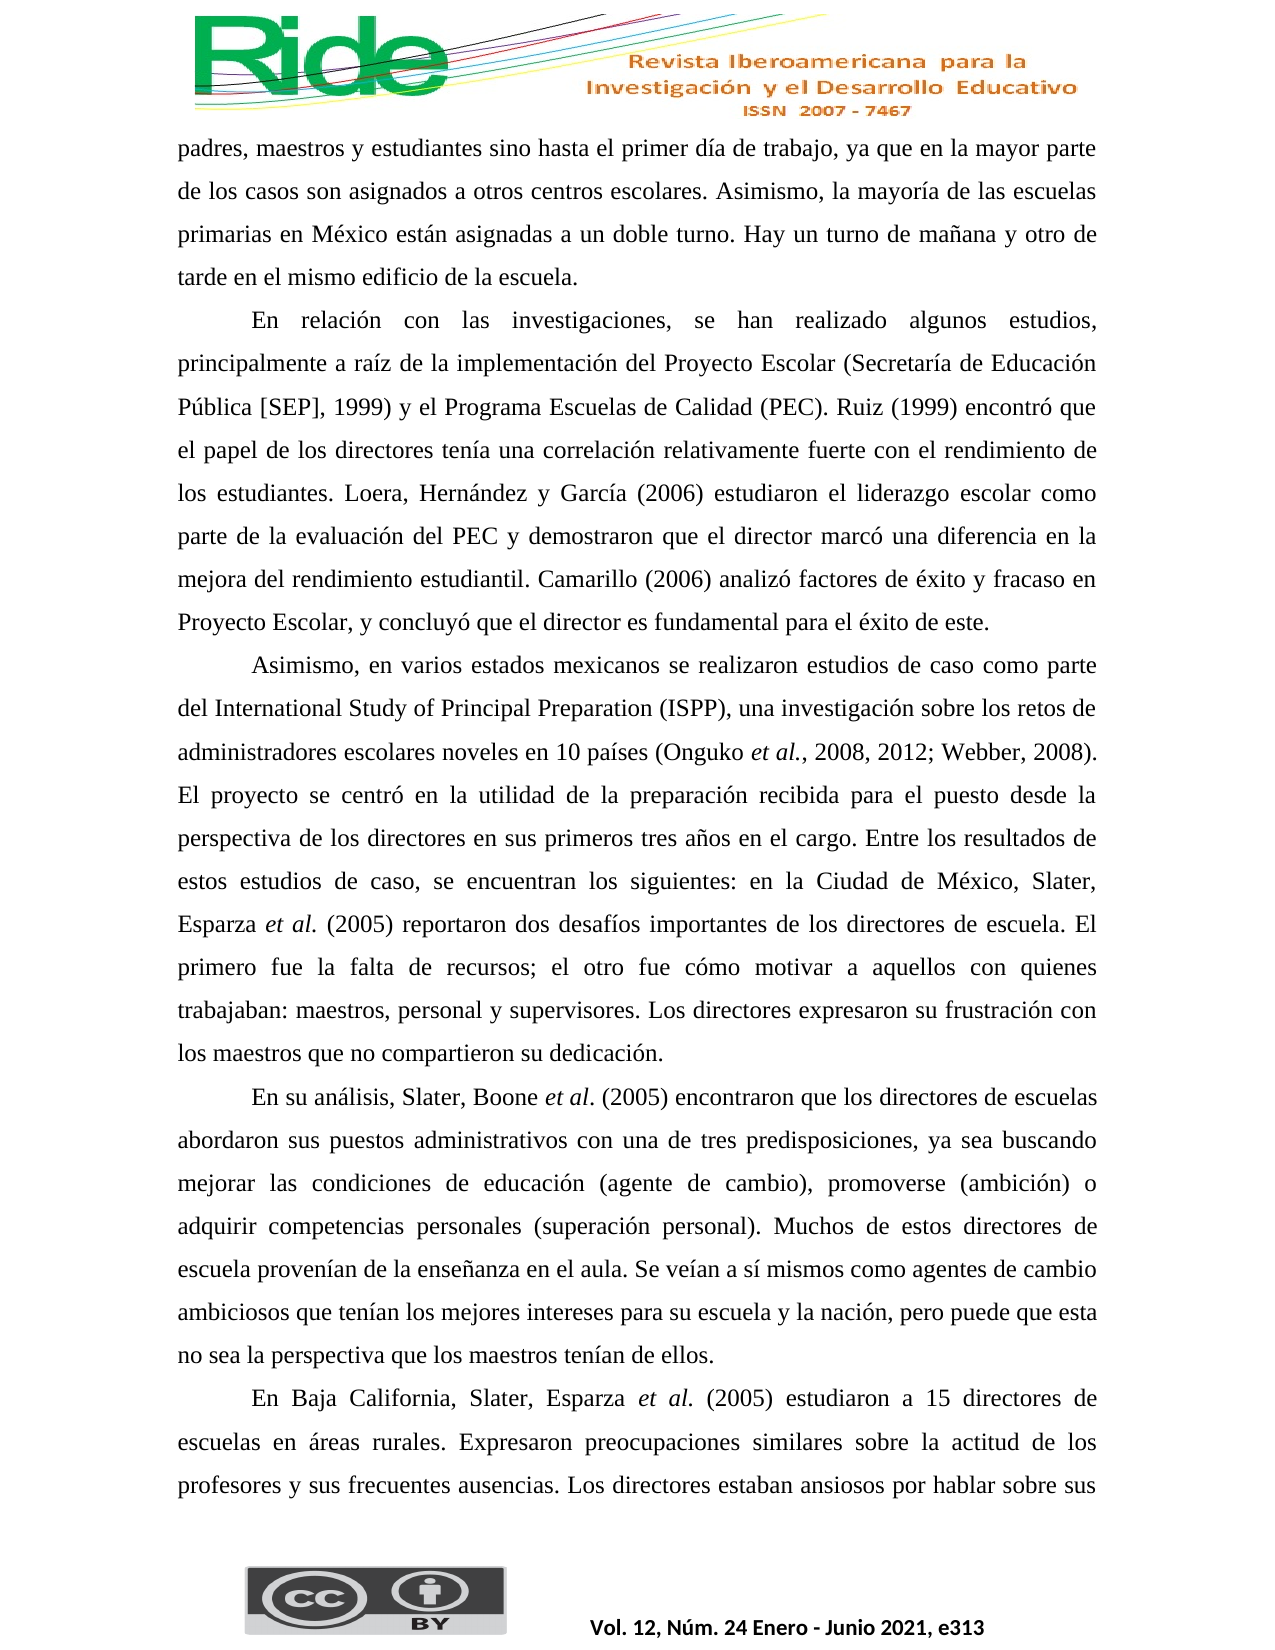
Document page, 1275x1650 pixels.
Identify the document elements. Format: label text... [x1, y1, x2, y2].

text En su análisis, Slater, Boone et al. (2005) encontraron que los directores de escuelas abordaron sus puestos administrativos con una de tres predisposiciones, ya sea buscando mejorar las condiciones de educación (agente de cambio), promoverse (ambición) o adquirir competencias personales (superación personal). Muchos de estos directores de escuela provenían de la enseñanza en el aula. Se veían a sí mismos como agentes de cambio ambiciosos que tenían los mejores intereses para su escuela y la nación, pero puede que esta no sea la perspectiva que los maestros tenían de ellos. [177, 1082, 1098, 1369]
text En relación con las investigaciones, se han realizado algunos estudios, principalmente a raíz de la implementación del Proyecto Escolar (Secretaría de Educación Pública [SEP], 1999) y el Programa Escuelas de Calidad (PEC). Ruiz (1999) encontró que el papel de los directores tenía una correlación relativamente fuerte con el rendimiento de los estudiantes. Loera, Hernández y García (2006) estudiaron el liderazgo escolar como parte de la evaluación del PEC y demostraron que el director marcó una diferencia en la mejora del rendimiento estudiantil. Camarillo (2006) analizó factores de éxito y fracaso en Proyecto Escolar, y concluyó que el director es fundamental para el éxito de este. [177, 305, 1098, 636]
picture [194, 14, 1081, 119]
text Asimismo, en varios estados mexicanos se realizaron estudios de caso como parte del International Study of Principal Preparation (ISPP), una investigación sobre los retos de administradores escolares noveles en 10 países (Onguko et al., 2008, 2012; Webber, 2008). El proyecto se centró en la utilidad de la preparación recibida para el puesto desde la perspectiva de los directores en sus primeros tres años en el cargo. Entre los resultados de estos estudios de caso, se encuentran los siguientes: en la Ciudad de México, Slater, Esparza et al. (2005) reportaron dos desafíos importantes de los directores de escuela. El primero fue la falta de recursos; el otro fue cómo motivar a aquellos con quienes trabajaban: maestros, personal y supervisores. Los directores expresaron su frustración con los maestros que no compartieron su dedicación. [177, 650, 1098, 1067]
picture [244, 1566, 507, 1635]
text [177, 133, 1098, 291]
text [177, 1383, 1098, 1498]
